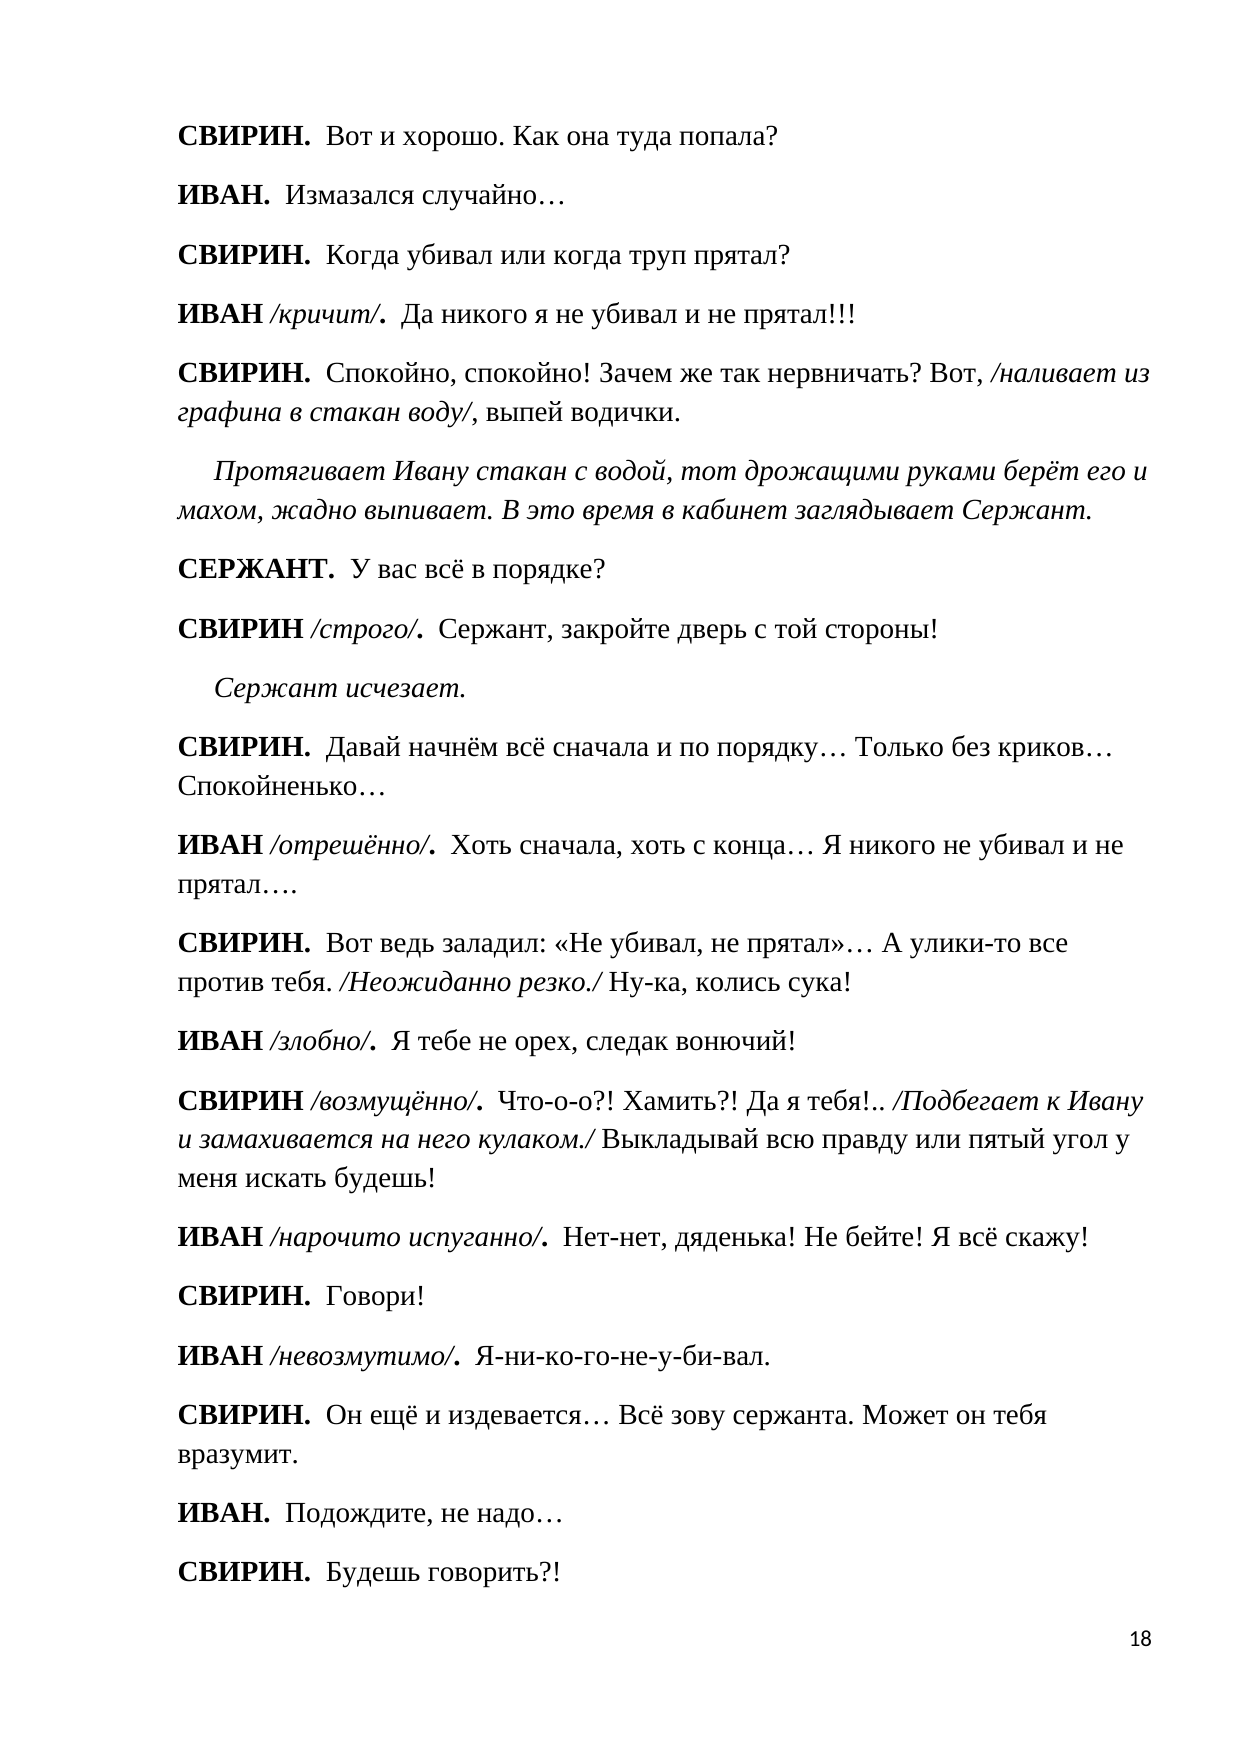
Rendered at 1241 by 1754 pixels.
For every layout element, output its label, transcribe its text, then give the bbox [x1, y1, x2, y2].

text ИВАН /нарочито испуганно/. Нет-нет, дяденька! Не бейте! Я всё скажу! [177, 1219, 1152, 1253]
text ИВАН /невозмутимо/. Я-ни-ко-го-не-у-би-вал. [177, 1338, 1152, 1371]
text СВИРИН. Будешь говорить?! [177, 1554, 1152, 1588]
text СВИРИН. Вот и хорошо. Как она туда попала? [177, 118, 1152, 152]
text ИВАН /злобно/. Я тебе не орех, следак вонючий! [177, 1023, 1152, 1057]
text СВИРИН /возмущённо/. Что-о-о?! Хамить?! Да я тебя!.. /Подбегает к Ивану и замахивается на него кулаком./ Выкладывай всю правду или пятый угол у меня искать будешь! [177, 1083, 1152, 1193]
text СВИРИН. Говори! [177, 1278, 1152, 1312]
text СЕРЖАНТ. У вас всё в порядке? [177, 551, 1152, 585]
text СВИРИН. Вот ведь заладил: «Не убивал, не прятал»… А улики-то все против тебя. /Неожиданно резко./ Ну-ка, колись сука! [177, 925, 1152, 997]
text Протягивает Ивану стакан с водой, тот дрожащими руками берёт его и махом, жадно выпивает. В это время в кабинет заглядывает Сержант. [177, 453, 1152, 526]
text СВИРИН. Давай начнём всё сначала и по порядку… Только без криков… Спокойненько… [177, 729, 1152, 802]
text ИВАН /отрешённо/. Хоть сначала, хоть с конца… Я никого не убивал и не прятал…. [177, 827, 1152, 899]
text Сержант исчезает. [177, 670, 1152, 704]
text ИВАН. Измазался случайно… [177, 177, 1152, 211]
text ИВАН /кричит/. Да никого я не убивал и не прятал!!! [177, 296, 1152, 330]
text СВИРИН. Он ещё и издевается… Всё зову сержанта. Может он тебя вразумит. [177, 1397, 1152, 1469]
text СВИРИН /строго/. Сержант, закройте дверь с той стороны! [177, 611, 1152, 644]
text СВИРИН. Спокойно, спокойно! Зачем же так нервничать? Вот, /наливает из графина в стакан воду/, выпей водички. [177, 356, 1152, 428]
text СВИРИН. Когда убивал или когда труп прятал? [177, 237, 1152, 270]
text ИВАН. Подождите, не надо… [177, 1495, 1152, 1529]
